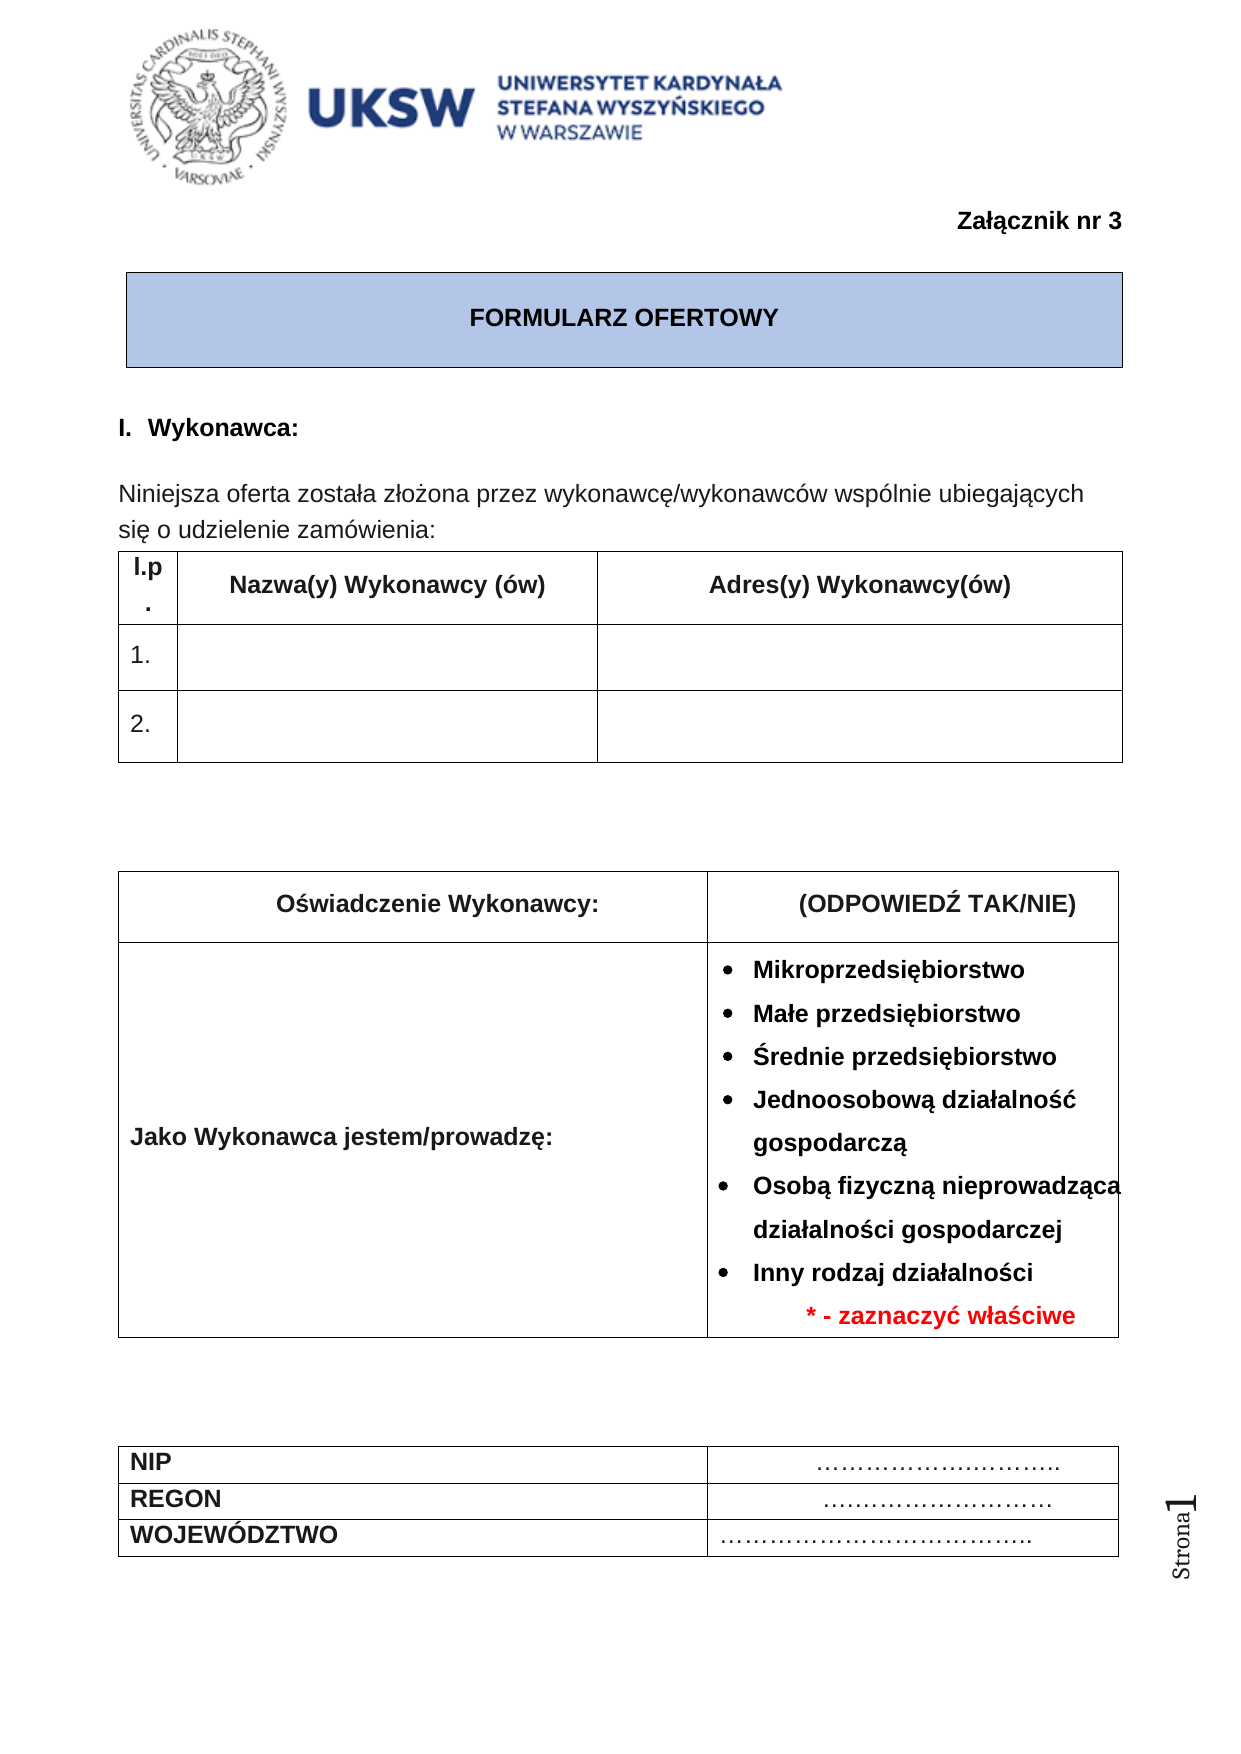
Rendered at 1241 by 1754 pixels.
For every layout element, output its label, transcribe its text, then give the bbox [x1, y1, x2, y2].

table_header ……………….……….. [708, 1447, 1118, 1482]
table_header l.p. [119, 552, 177, 624]
table_header FORMULARZ OFERTOWY [127, 273, 1122, 367]
table_cell ……………………………….. [708, 1520, 1118, 1556]
picture [118, 17, 795, 199]
table_header NIP [119, 1447, 707, 1482]
table_header (ODPOWIEDŹ TAK/NIE) [708, 872, 1118, 942]
table_header Adres(y) Wykonawcy(ów) [598, 552, 1122, 624]
table_cell [178, 691, 597, 762]
table_cell 1. [119, 625, 177, 690]
table_cell REGON [119, 1484, 707, 1519]
table_cell [598, 625, 1122, 690]
table_cell Jako Wykonawca jestem/prowadzę: [119, 943, 707, 1337]
text Niniejsza oferta została złożona przez wykonawcę/wykonawców wspólnie ubiegających się o udzielenie zamówienia: [118, 479, 1122, 544]
table_cell 2. [119, 691, 177, 762]
table_cell WOJEWÓDZTWO [119, 1520, 707, 1556]
table_cell ….…………………… [708, 1484, 1118, 1519]
table_header Oświadczenie Wykonawcy: [119, 872, 707, 942]
list Wykonawca: [118, 413, 1122, 442]
table_header Nazwa(y) Wykonawcy (ów) [178, 552, 597, 624]
table_cell Mikroprzedsiębiorstwo Małe przedsiębiorstwo Średnie przedsiębiorstwo Jednoosobową działalność gospodarczą Osobą fizyczną nieprowadząca działalności gospodarczej Inny rodzaj działalności * - zaznaczyć właściwe [708, 943, 1118, 1337]
table_cell [178, 625, 597, 690]
text Załącznik nr 3 [118, 206, 1122, 235]
table_cell [598, 691, 1122, 762]
